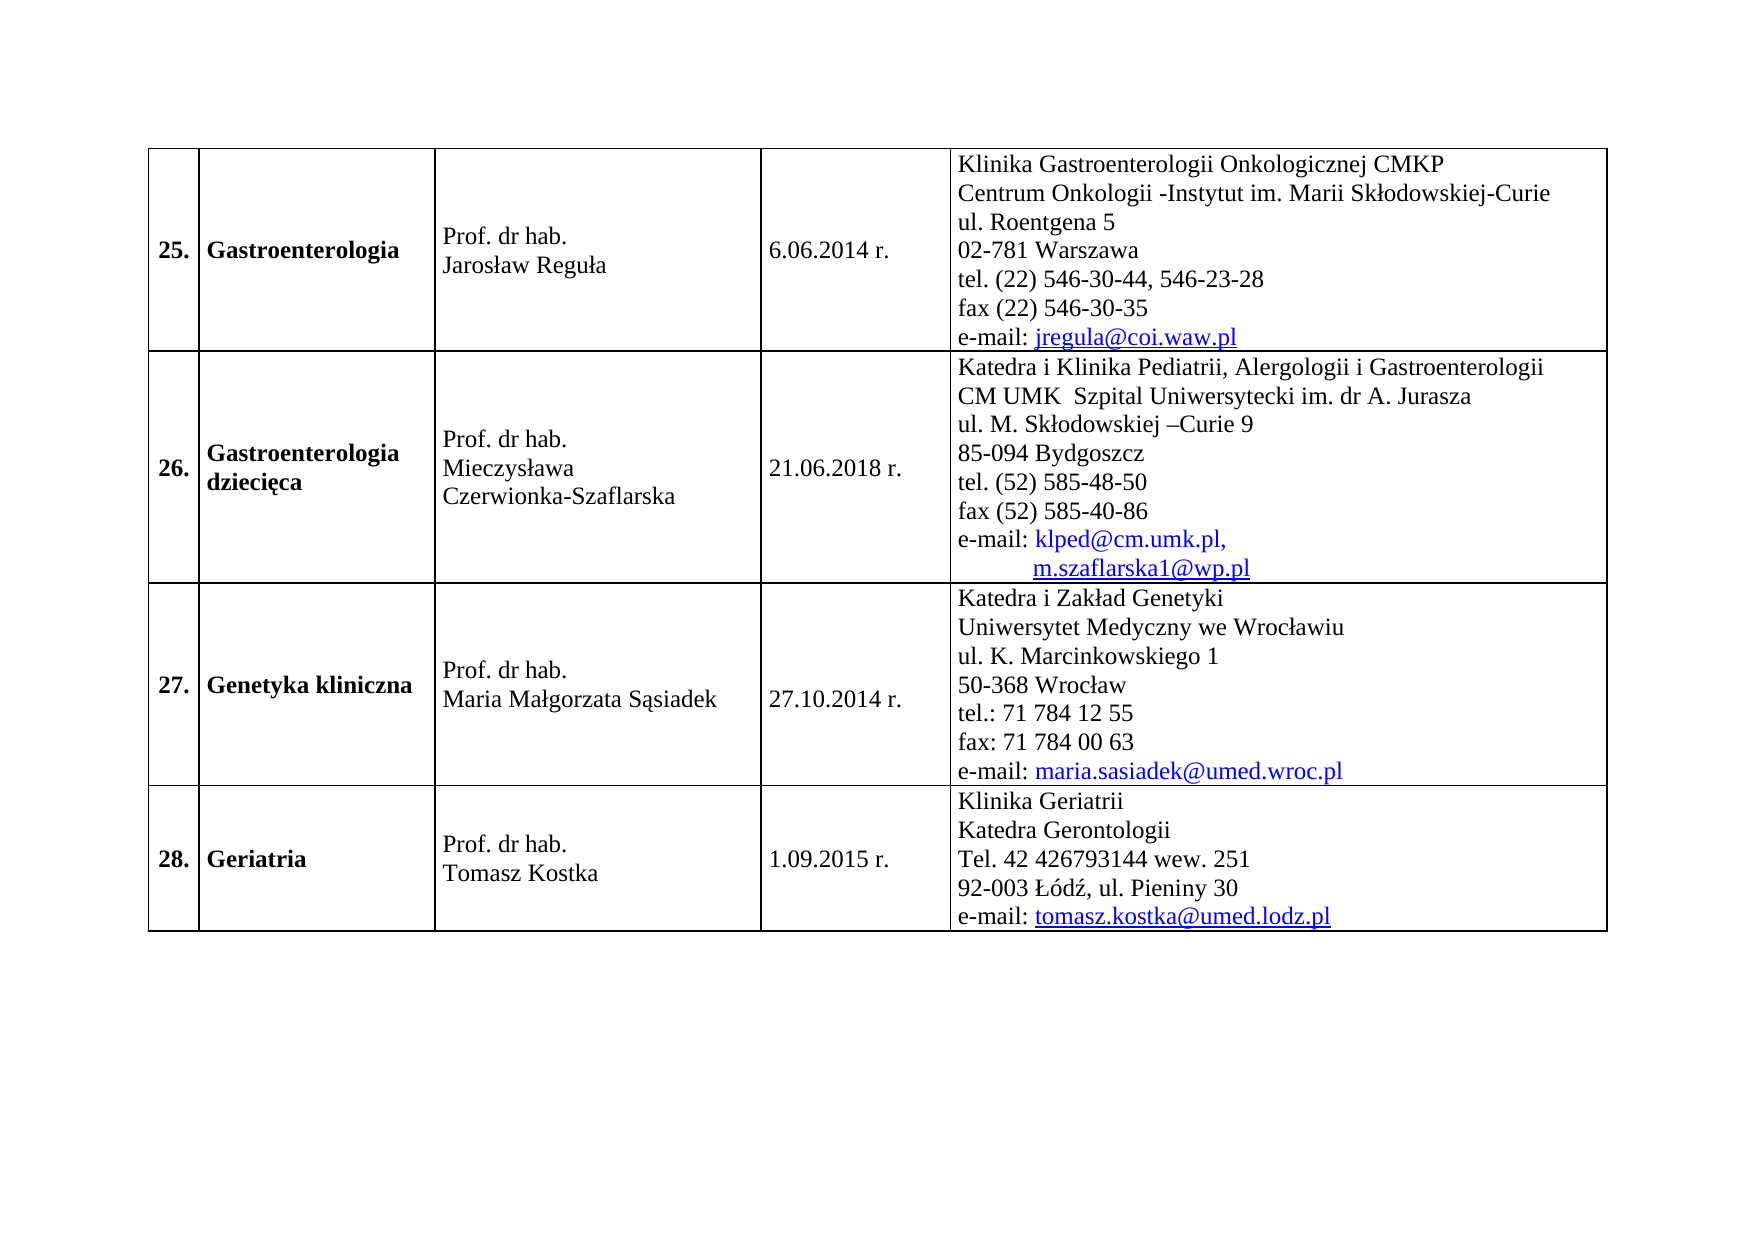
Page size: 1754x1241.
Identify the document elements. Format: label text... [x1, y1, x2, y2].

table_cell Gastroenterologia [200, 149, 434, 350]
table_cell 25. [149, 149, 198, 350]
table_cell Klinika Geriatrii Katedra Gerontologii Tel. 42 426793144 wew. 251 92-003 Łódź, ul. Pieniny 30 e-mail: tomasz.kostka@umed.lodz.pl [951, 786, 1606, 930]
table_cell 27.10.2014 r. [762, 584, 950, 785]
table_cell Prof. dr hab. Jarosław Reguła [436, 149, 760, 350]
table_cell 1.09.2015 r. [762, 786, 950, 930]
table_cell Prof. dr hab. Maria Małgorzata Sąsiadek [436, 584, 760, 785]
table_cell Katedra i Zakład Genetyki Uniwersytet Medyczny we Wrocławiu ul. K. Marcinkowskiego 1 50-368 Wrocław tel.: 71 784 12 55 fax: 71 784 00 63 e-mail: maria.sasiadek@umed.wroc.pl [951, 584, 1606, 785]
table_cell 28. [149, 786, 198, 930]
table_cell Genetyka kliniczna [200, 584, 434, 785]
table_cell Katedra i Klinika Pediatrii, Alergologii i Gastroenterologii CM UMK Szpital Uniwersytecki im. dr A. Jurasza ul. M. Skłodowskiej –Curie 9 85-094 Bydgoszcz tel. (52) 585-48-50 fax (52) 585-40-86 e-mail: klped@cm.umk.pl, m.szaflarska1@wp.pl [951, 352, 1606, 582]
table_cell Geriatria [200, 786, 434, 930]
table_cell 6.06.2014 r. [762, 149, 950, 350]
table_cell Prof. dr hab. Mieczysława Czerwionka-Szaflarska [436, 352, 760, 582]
table_cell 21.06.2018 r. [762, 352, 950, 582]
table_cell Klinika Gastroenterologii Onkologicznej CMKP Centrum Onkologii -Instytut im. Marii Skłodowskiej-Curie ul. Roentgena 5 02-781 Warszawa tel. (22) 546-30-44, 546-23-28 fax (22) 546-30-35 e-mail: jregula@coi.waw.pl [951, 149, 1606, 350]
table_cell Prof. dr hab. Tomasz Kostka [436, 786, 760, 930]
table_cell 26. [149, 352, 198, 582]
table_cell Gastroenterologia dziecięca [200, 352, 434, 582]
table_cell 27. [149, 584, 198, 785]
